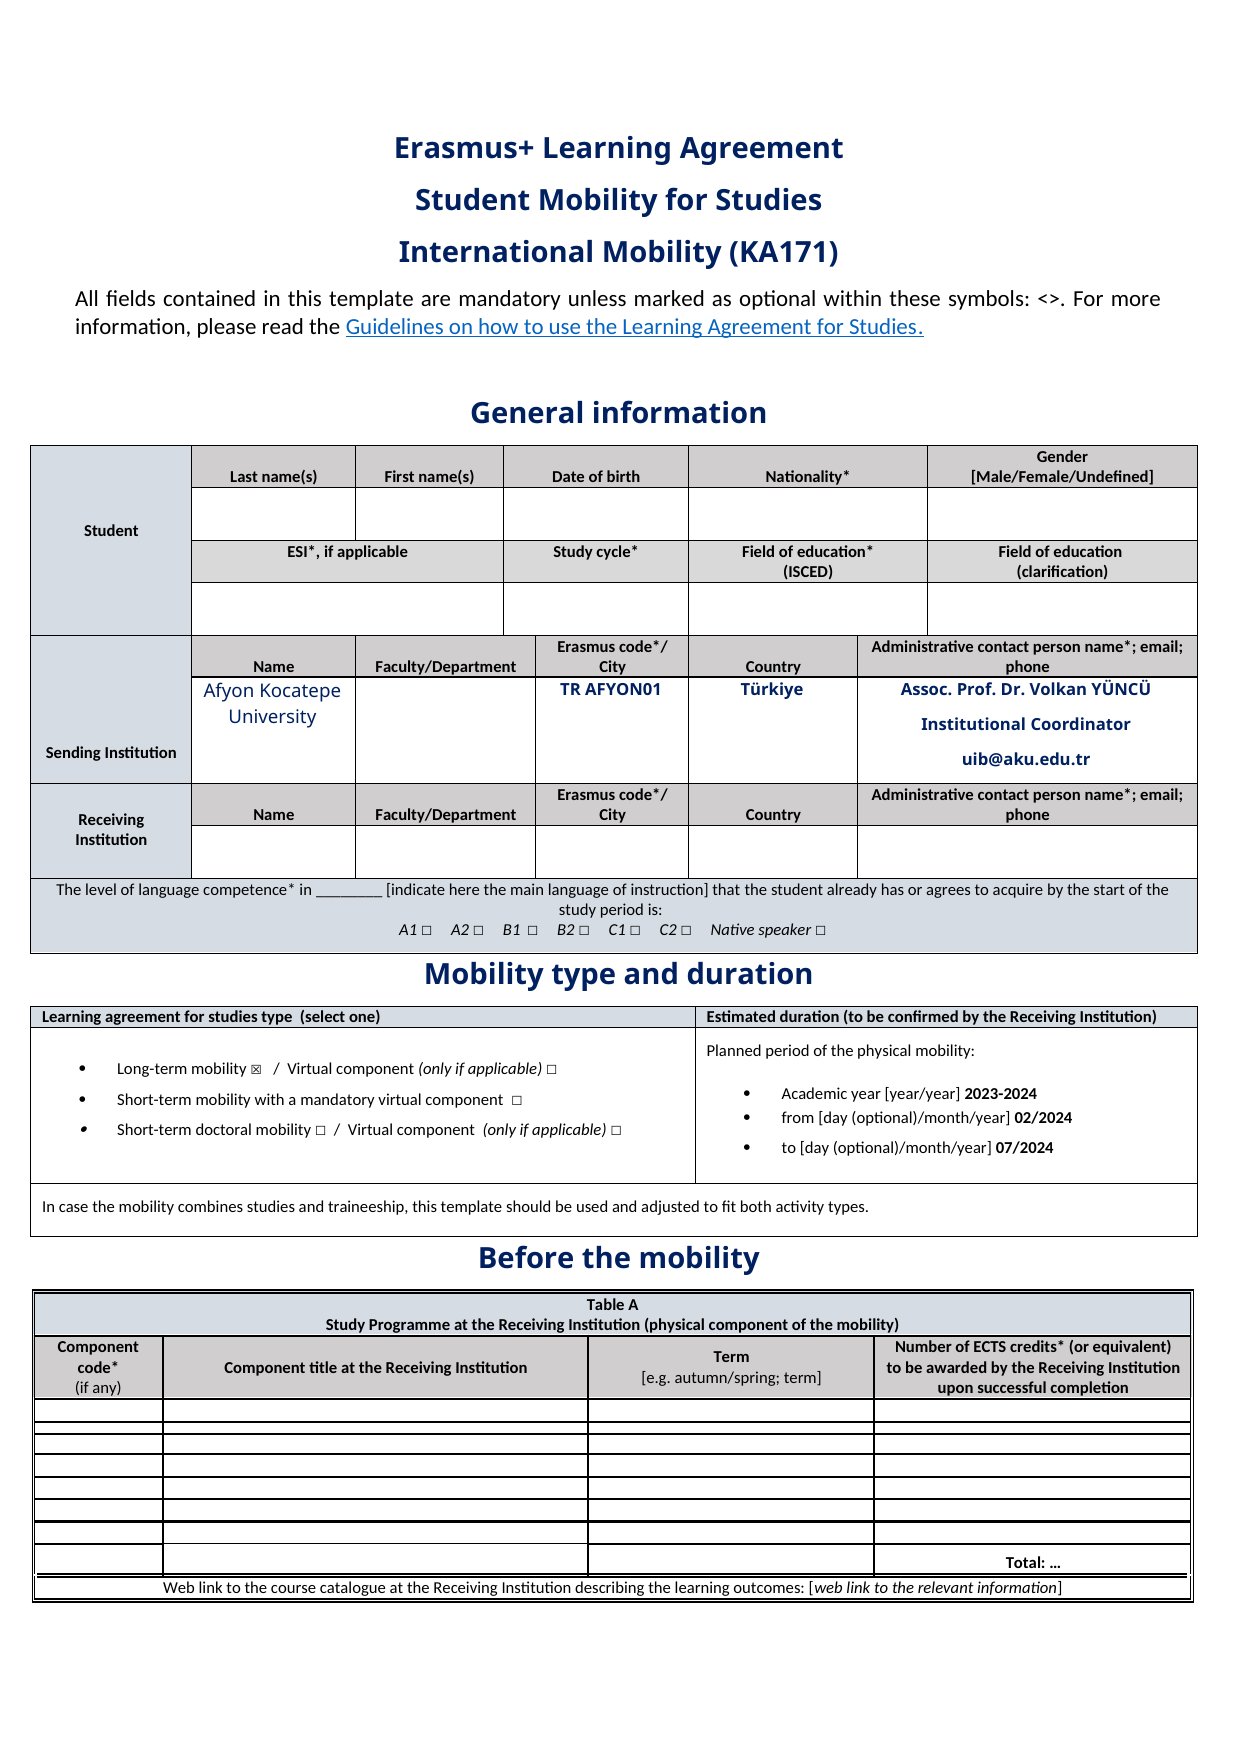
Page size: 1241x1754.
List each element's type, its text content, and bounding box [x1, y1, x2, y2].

table_cell [35, 1423, 162, 1433]
table_cell [589, 1435, 873, 1453]
table_cell Term [e.g. autumn/spring; term] [589, 1337, 873, 1397]
table_header Estimated duration (to be confirmed by the Receiving Institution) [696, 1007, 1197, 1027]
table_header Gender [Male/Female/Undefined] [928, 446, 1197, 487]
table_cell [35, 1545, 162, 1573]
table_cell [356, 488, 503, 540]
table_cell [504, 488, 688, 540]
table_cell [35, 1400, 162, 1421]
table_cell [589, 1523, 873, 1543]
table_cell [875, 1523, 1190, 1543]
table_cell Study cycle* [504, 541, 688, 582]
table_cell Field of education* (ISCED) [689, 541, 927, 582]
text International Mobility (KA171) [75, 232, 1162, 271]
table_cell Administrative contact person name*; email; phone [858, 784, 1197, 825]
table_cell [192, 488, 355, 540]
table_cell [35, 1435, 162, 1453]
table_cell [164, 1435, 587, 1453]
table_cell [164, 1400, 587, 1421]
table_cell [689, 826, 857, 878]
text Student Mobility for Studies [75, 179, 1162, 219]
table_header Student [31, 446, 191, 635]
table_cell Erasmus code*/ City [536, 784, 688, 825]
table_cell [928, 583, 1197, 635]
table_cell Total: … [875, 1545, 1190, 1573]
table_cell Component title at the Receiving Institution [164, 1337, 587, 1397]
table_cell [164, 1544, 587, 1573]
table_cell Component code* (if any) [35, 1337, 162, 1397]
table_cell [356, 826, 535, 878]
table_cell Receiving Institution [31, 784, 191, 878]
table_cell [356, 678, 535, 783]
table_cell Country [689, 636, 857, 676]
table_cell [689, 488, 927, 540]
table_cell [536, 826, 688, 878]
table_cell Name [192, 784, 355, 825]
table_cell Web link to the course catalogue at the Receiving Institution describing the learning outcomes: [web link to the relevant information] [33, 1573, 1192, 1598]
table_header Date of birth [504, 446, 688, 487]
text Mobility type and duration [75, 954, 1162, 993]
table_header Table A Study Programme at the Receiving Institution (physical component of the mobility) [35, 1294, 1190, 1334]
table_cell Number of ECTS credits* (or equivalent) to be awarded by the Receiving Institution upon successful completion [875, 1337, 1190, 1397]
table_cell [164, 1500, 587, 1520]
table_cell [35, 1500, 162, 1520]
table_cell [875, 1478, 1190, 1498]
table_cell The level of language competence* in ________ [indicate here the main language of instruction] that the student already has or agrees to acquire by the start of the study period is: A1 A2 B1 B2 C1 C2 Native speaker [31, 879, 1197, 952]
table_cell In case the mobility combines studies and traineeship, this template should be used and adjusted to fit both activity types. [31, 1184, 1197, 1236]
table_cell [164, 1523, 587, 1543]
table_cell Field of education (clarification) [928, 541, 1197, 582]
table_cell Faculty/Department [356, 784, 535, 825]
table_cell [875, 1455, 1190, 1476]
table_cell [35, 1455, 162, 1476]
table_cell Erasmus code*/ City [536, 636, 688, 676]
table_cell Planned period of the physical mobility: Academic year [year/year] 2023-2024 from [day (optional)/month/year] 02/2024 to [day (optional)/month/year] 07/2024 [696, 1028, 1197, 1183]
table_cell [192, 583, 503, 635]
table_header Last name(s) [192, 446, 355, 487]
text General information [75, 393, 1162, 432]
table_cell [589, 1455, 873, 1476]
table_cell TR AFYON01 [536, 678, 688, 783]
table_header Learning agreement for studies type (select one) [31, 1007, 695, 1027]
table_cell Long-term mobility / Virtual component (only if applicable) Short-term mobility with a mandatory virtual component Short-term doctoral mobility / Virtual component (only if applicable) [31, 1028, 695, 1183]
table_header First name(s) [356, 446, 503, 487]
table_cell Türkiye [689, 678, 857, 783]
table_cell [164, 1423, 587, 1433]
table_cell ESI*, if applicable [192, 541, 503, 582]
table_cell [164, 1478, 587, 1498]
table_cell Country [689, 784, 857, 825]
text Erasmus+ Learning Agreement [75, 127, 1162, 167]
table_cell [689, 583, 927, 635]
text All fields contained in this template are mandatory unless marked as optional within these symbols: <>. For more information, please read the Guidelines on how to use the Learning Agreement for Studies. [75, 284, 1162, 340]
table_cell Administrative contact person name*; email; phone [858, 636, 1197, 676]
table_cell [928, 488, 1197, 540]
table_cell [875, 1435, 1190, 1453]
text Before the mobility [75, 1237, 1162, 1277]
table_cell [192, 826, 355, 878]
table_cell [35, 1478, 162, 1498]
table_cell [504, 583, 688, 635]
table_cell [858, 826, 1197, 878]
table_cell [875, 1400, 1190, 1421]
table_cell [164, 1455, 587, 1476]
table_cell [35, 1523, 162, 1543]
table_header Nationality* [689, 446, 927, 487]
table_cell [875, 1500, 1190, 1520]
table_cell [589, 1400, 873, 1421]
table_cell Afyon Kocatepe University [192, 678, 355, 783]
table_cell [875, 1423, 1190, 1433]
table_cell [589, 1500, 873, 1520]
table_cell Assoc. Prof. Dr. Volkan YÜNCÜ Institutional Coordinator uib@aku.edu.tr [858, 678, 1197, 783]
table_cell Name [192, 636, 355, 676]
table_cell [589, 1423, 873, 1433]
table_cell [589, 1545, 873, 1573]
table_cell Faculty/Department [356, 636, 535, 676]
table_cell Sending Institution [31, 636, 191, 783]
table_cell [589, 1478, 873, 1498]
